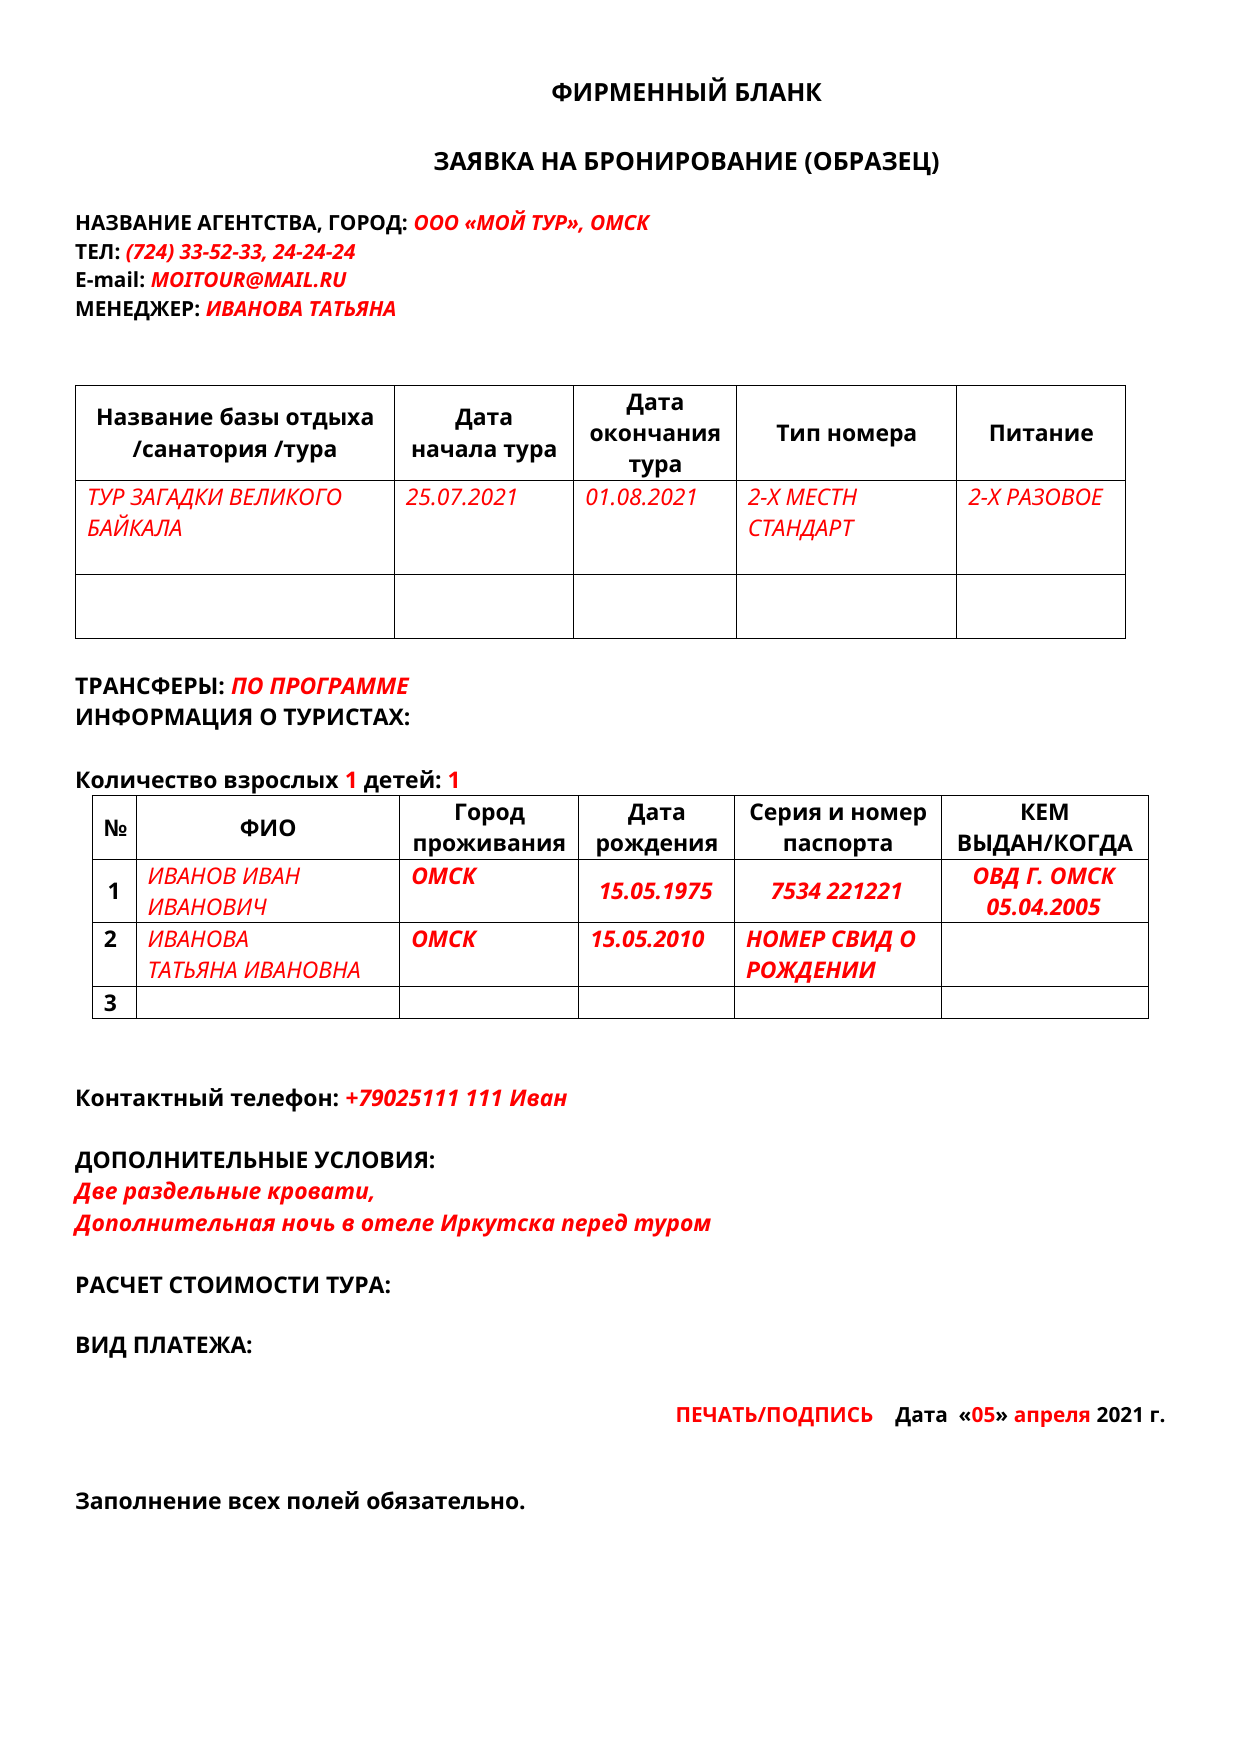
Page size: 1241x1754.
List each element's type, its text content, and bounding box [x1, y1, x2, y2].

table_cell 15.05.2010 [579, 923, 734, 986]
table_header Дата начала тура [395, 386, 573, 479]
text Заполнение всех полей обязательно. [75, 1485, 1165, 1516]
text ПЕЧАТЬ/ПОДПИСЬ Дата «05» апреля 2021 г. [75, 1400, 1165, 1428]
table_header ФИО [137, 796, 399, 859]
text E-mail: MOITOUR@MAIL.RU [75, 265, 1165, 294]
table_cell [574, 575, 736, 638]
text Контактный телефон: +79025111 111 Иван [75, 1082, 1165, 1113]
table_cell [942, 987, 1148, 1018]
text ФИРМЕННЫЙ БЛАНК [208, 75, 1165, 109]
text Две раздельные кровати, [75, 1175, 1165, 1207]
table_cell [957, 575, 1125, 638]
table_header Название базы отдыха /санатория /тура [76, 386, 394, 479]
table_cell 01.08.2021 [574, 481, 736, 574]
table_cell 25.07.2021 [395, 481, 573, 574]
table_header Дата окончания тура [574, 386, 736, 479]
text ДОПОЛНИТЕЛЬНЫЕ УСЛОВИЯ: [75, 1144, 1165, 1175]
table_cell 2-Х РАЗОВОЕ [957, 481, 1125, 574]
table_cell ИВАНОВА ТАТЬЯНА ИВАНОВНА [137, 923, 399, 986]
table_header № [93, 796, 136, 859]
text ЗАЯВКА НА БРОНИРОВАНИЕ (ОБРАЗЕЦ) [208, 143, 1165, 177]
table_cell [76, 575, 394, 638]
table_cell [400, 987, 578, 1018]
text ВИД ПЛАТЕЖА: [75, 1329, 1165, 1360]
table_cell 3 [93, 987, 136, 1018]
table_cell [395, 575, 573, 638]
table_cell 1 [93, 860, 136, 922]
table_header Тип номера [737, 386, 956, 479]
table_cell [735, 987, 941, 1018]
text Количество взрослых 1 детей: 1 [75, 764, 1165, 795]
text МЕНЕДЖЕР: ИВАНОВА ТАТЬЯНА [75, 294, 1165, 322]
table_cell ТУР ЗАГАДКИ ВЕЛИКОГО БАЙКАЛА [76, 481, 394, 574]
table_cell 2-Х МЕСТН СТАНДАРТ [737, 481, 956, 574]
table_header Дата рождения [579, 796, 734, 859]
table_cell 7534 221221 [735, 860, 941, 922]
table_header Город проживания [400, 796, 578, 859]
text ТРАНСФЕРЫ: ПО ПРОГРАММЕ [75, 670, 1165, 701]
text РАСЧЕТ СТОИМОСТИ ТУРА: [75, 1269, 1165, 1300]
table_cell [579, 987, 734, 1018]
table_header Серия и номер паспорта [735, 796, 941, 859]
table_cell НОМЕР СВИД О РОЖДЕНИИ [735, 923, 941, 986]
text ИНФОРМАЦИЯ О ТУРИСТАХ: [75, 701, 1165, 733]
table_header КЕМ ВЫДАН/КОГДА [942, 796, 1148, 859]
table_cell ОМСК [400, 860, 578, 922]
table_cell [137, 987, 399, 1018]
table_cell ОМСК [400, 923, 578, 986]
text Дополнительная ночь в отеле Иркутска перед туром [75, 1207, 1165, 1238]
text ТЕЛ: (724) 33-52-33, 24-24-24 [75, 237, 1165, 265]
table_cell 15.05.1975 [579, 860, 734, 922]
text НАЗВАНИЕ АГЕНТСТВА, ГОРОД: ООО «МОЙ ТУР», ОМСК [75, 208, 1165, 237]
table_cell [942, 923, 1148, 986]
table_cell ОВД Г. ОМСК 05.04.2005 [942, 860, 1148, 922]
table_cell ИВАНОВ ИВАН ИВАНОВИЧ [137, 860, 399, 922]
table_cell [737, 575, 956, 638]
table_cell 2 [93, 923, 136, 986]
table_header Питание [957, 386, 1125, 479]
